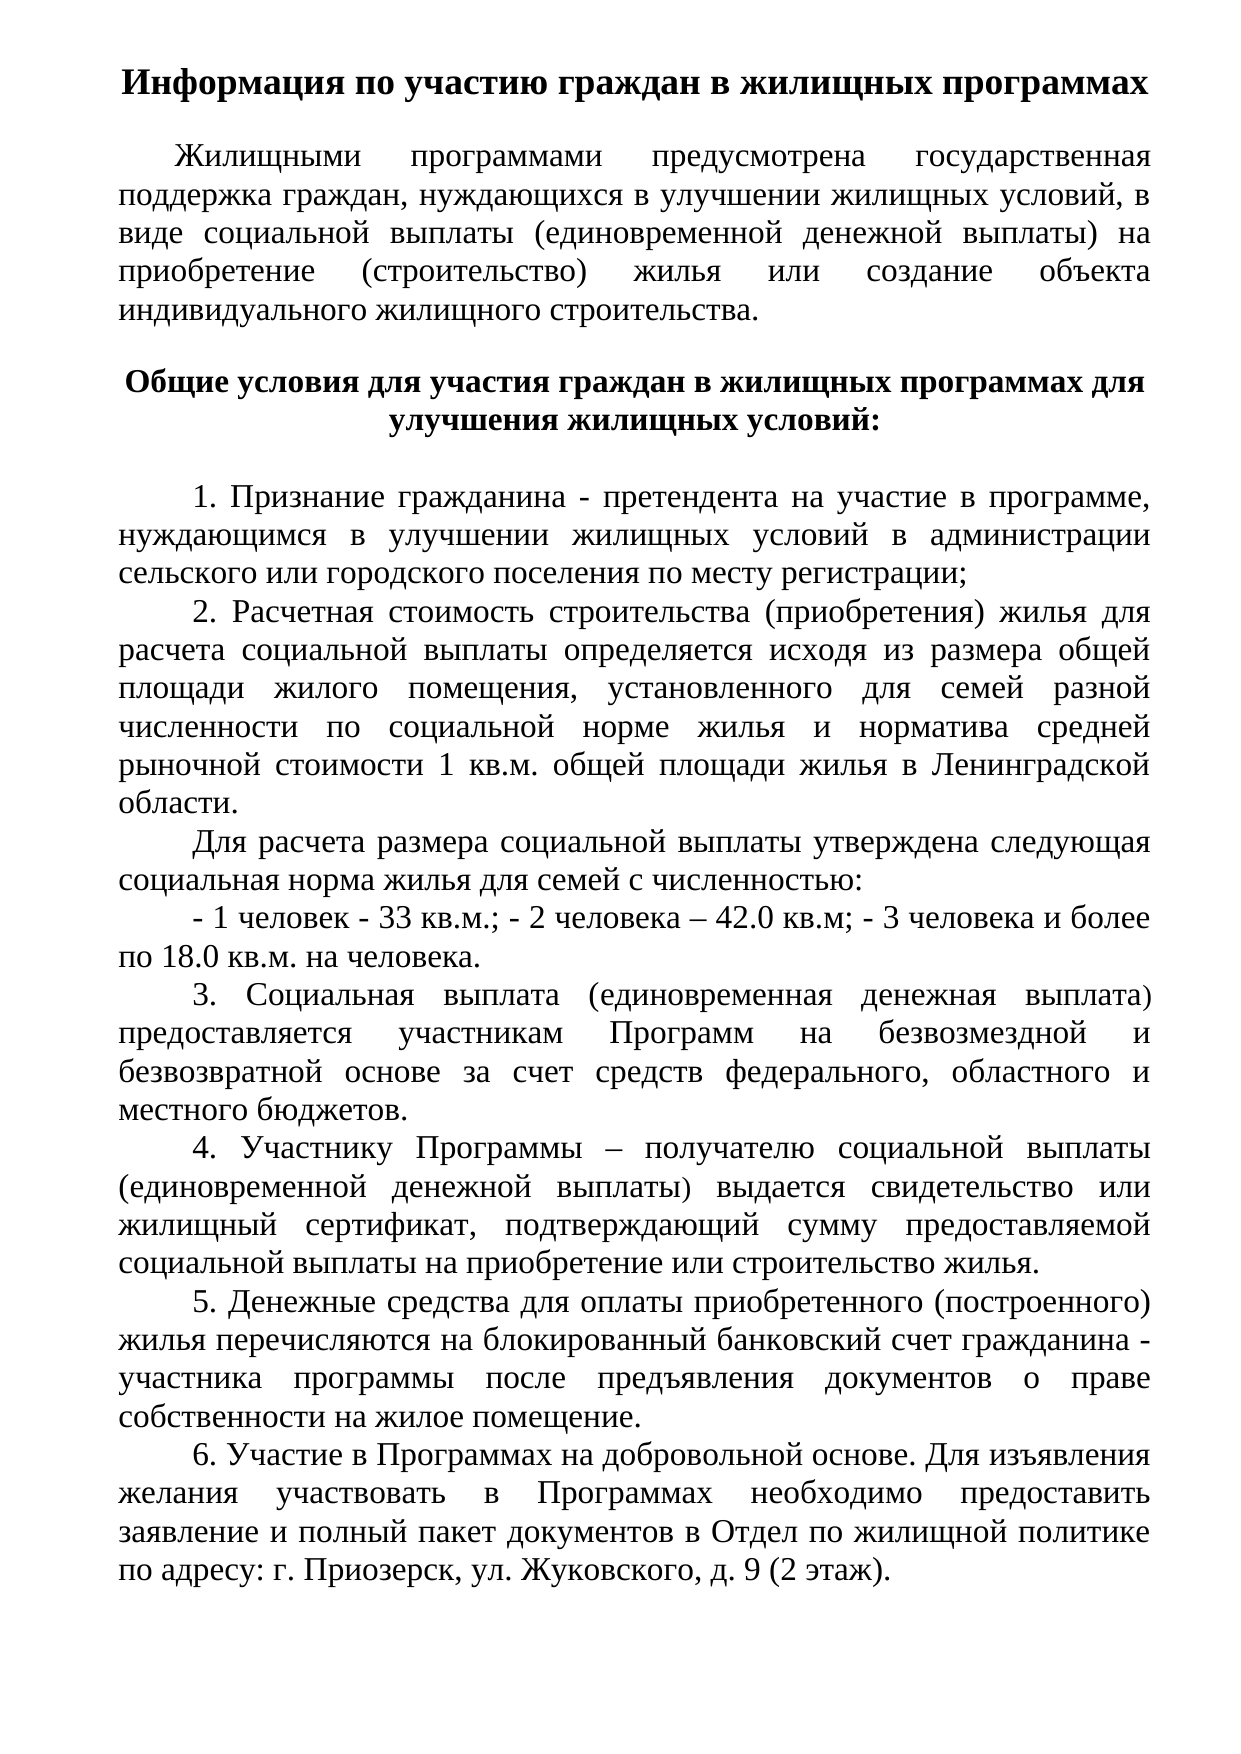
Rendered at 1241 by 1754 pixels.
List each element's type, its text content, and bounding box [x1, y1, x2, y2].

text Информация по участию граждан в жилищных программах [118, 59, 1152, 102]
text Жилищными программами предусмотрена государственная поддержка граждан, нуждающихся в улучшении жилищных условий, в виде социальной выплаты (единовременной денежной выплаты) на приобретение (строительство) жилья или создание объекта индивидуального жилищного строительства. [118, 136, 1152, 327]
text 6. Участие в Программах на добровольной основе. Для изъявления желания участвовать в Программах необходимо предоставить заявление и полный пакет документов в Отдел по жилищной политике по адресу: г. Приозерск, ул. Жуковского, д. 9 (2 этаж). [118, 1434, 1152, 1588]
text 5. Денежные средства для оплаты приобретенного (построенного) жилья перечисляются на блокированный банковский счет гражданина - участника программы после предъявления документов о праве собственности на жилое помещение. [118, 1281, 1152, 1434]
text 3. Социальная выплата (единовременная денежная выплата) предоставляется участникам Программ на безвозмездной и безвозвратной основе за счет средств федерального, областного и местного бюджетов. [118, 974, 1152, 1128]
text Общие условия для участия граждан в жилищных программах для улучшения жилищных условий: [118, 361, 1152, 438]
text 1. Признание гражданина - претендента на участие в программе, нуждающимся в улучшении жилищных условий в администрации сельского или городского поселения по месту регистрации; [118, 476, 1152, 591]
text 4. Участнику Программы – получателю социальной выплаты (единовременной денежной выплаты) выдается свидетельство или жилищный сертификат, подтверждающий сумму предоставляемой социальной выплаты на приобретение или строительство жилья. [118, 1128, 1152, 1281]
text Для расчета размера социальной выплаты утверждена следующая социальная норма жилья для семей с численностью: [118, 821, 1152, 898]
text 2. Расчетная стоимость строительства (приобретения) жилья для расчета социальной выплаты определяется исходя из размера общей площади жилого помещения, установленного для семей разной численности по социальной норме жилья и норматива средней рыночной стоимости 1 кв.м. общей площади жилья в Ленинградской области. [118, 591, 1152, 821]
text - 1 человек - 33 кв.м.; - 2 человека – 42.0 кв.м; - 3 человека и более по 18.0 кв.м. на человека. [118, 898, 1152, 974]
